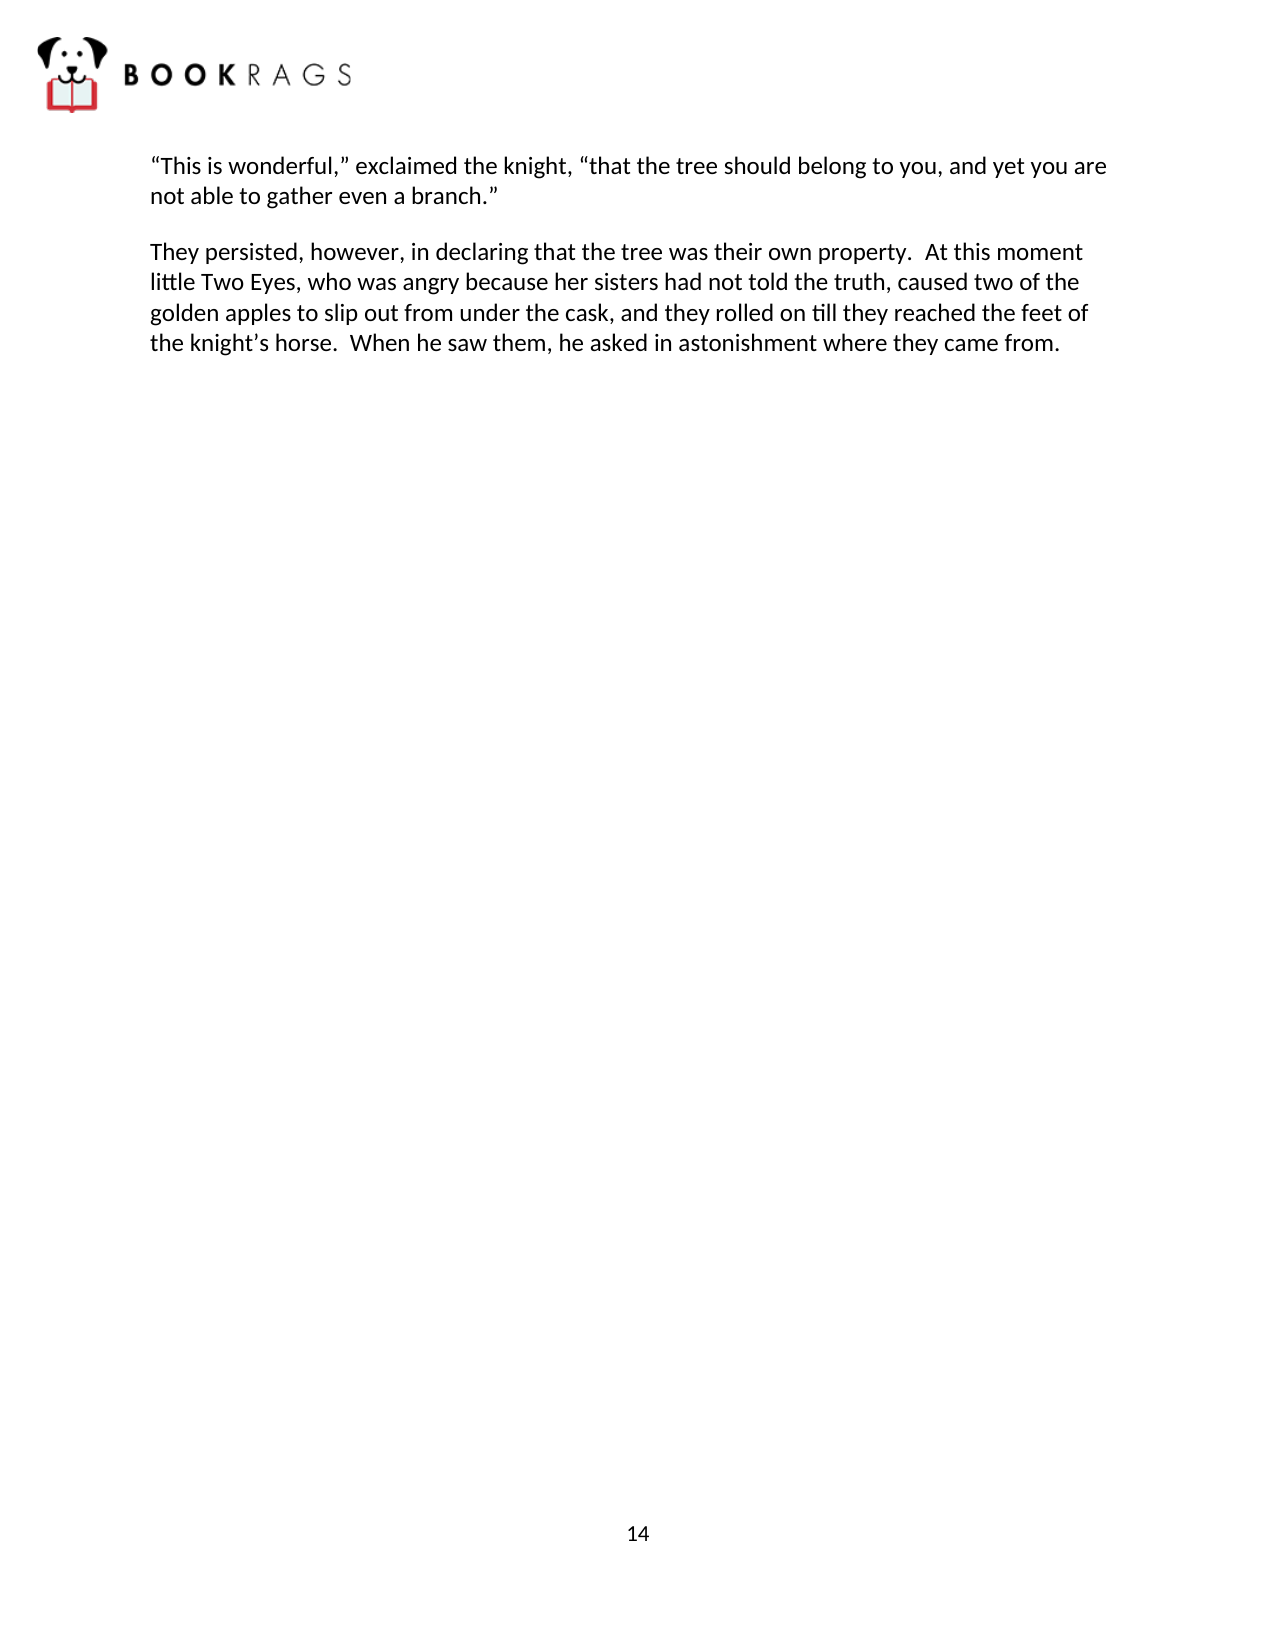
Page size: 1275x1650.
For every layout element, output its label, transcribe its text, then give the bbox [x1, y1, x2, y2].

picture [37, 37, 351, 113]
text “This is wonderful,” exclaimed the knight, “that the tree should belong to you, and yet you are not able to gather even a branch.” [150, 150, 1125, 211]
text They persisted, however, in declaring that the tree was their own property. At this moment little Two Eyes, who was angry because her sisters had not told the truth, caused two of the golden apples to slip out from under the cask, and they rolled on till they reached the feet of the knight’s horse. When he saw them, he asked in astonishment where they came from. [150, 236, 1125, 358]
